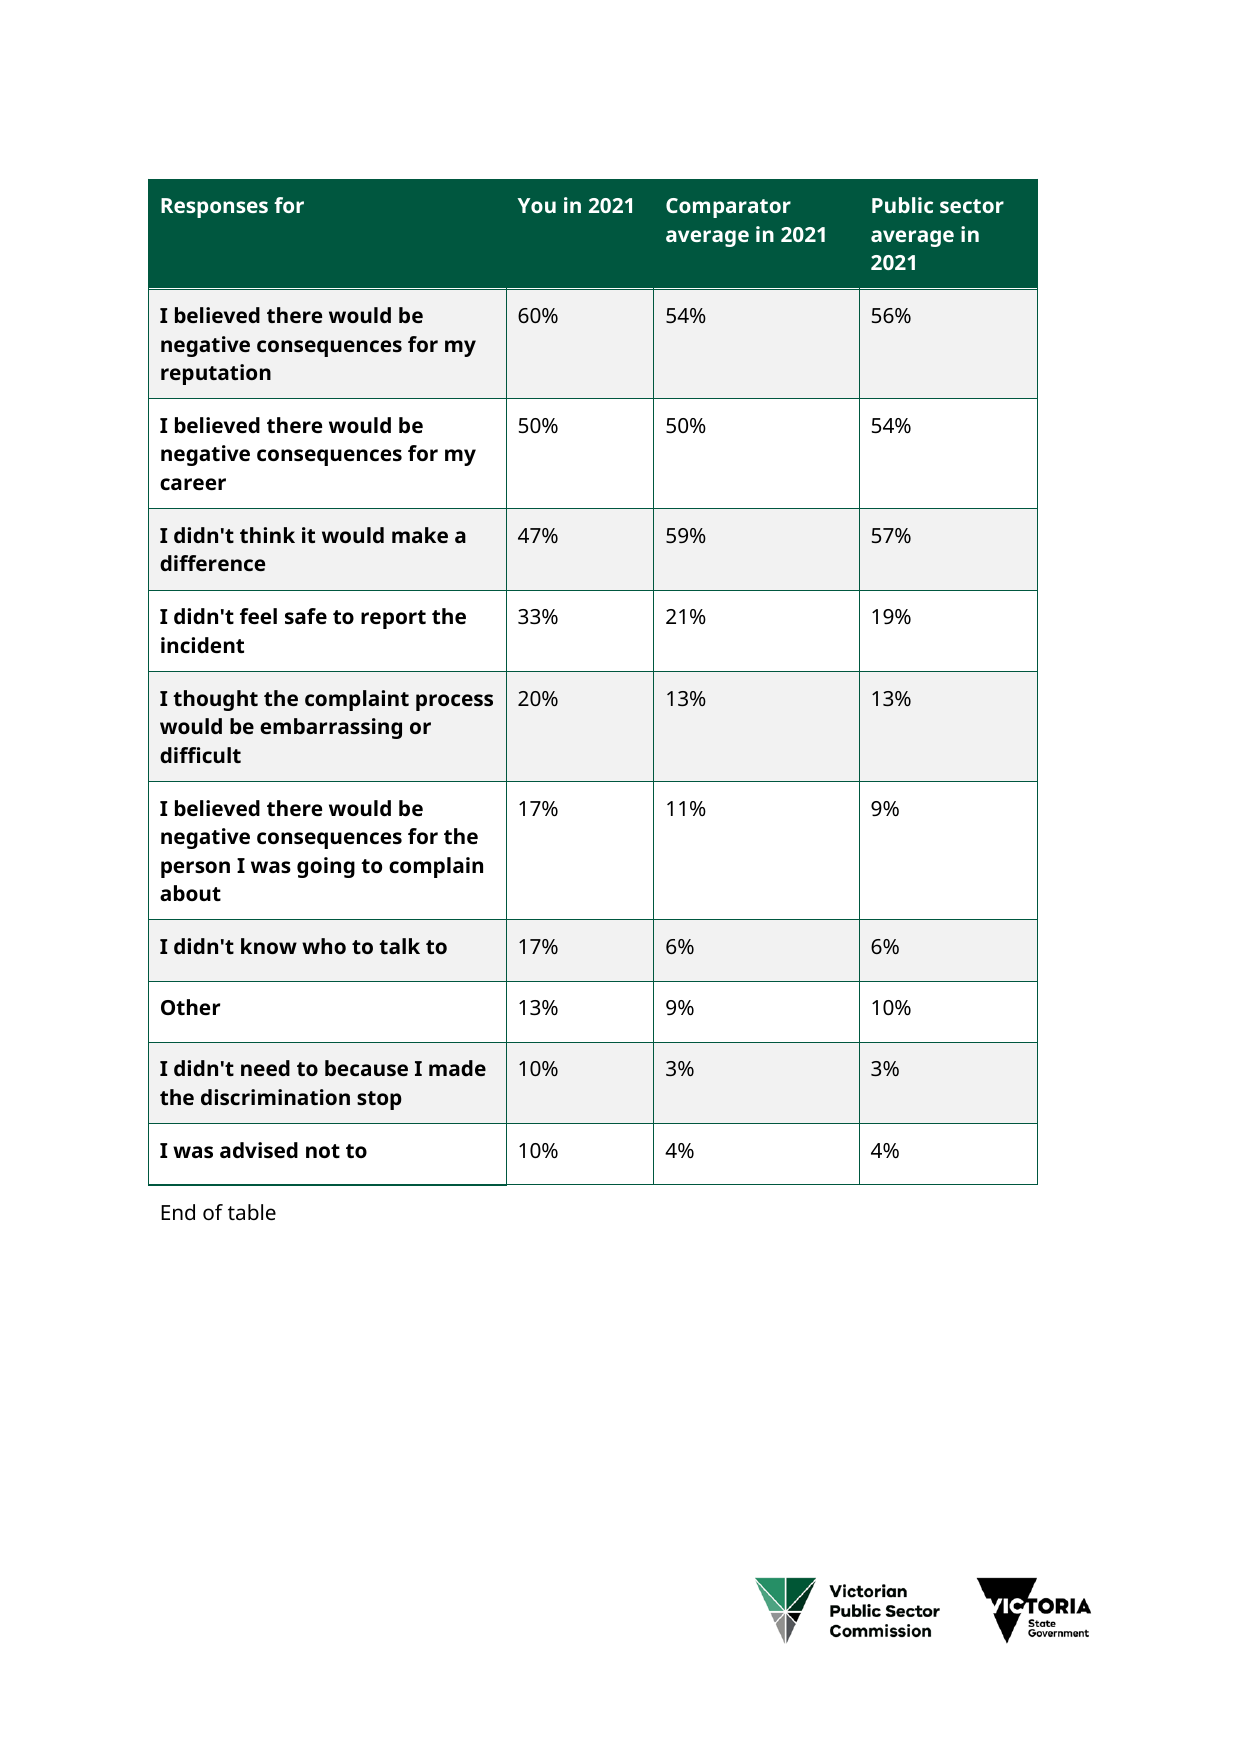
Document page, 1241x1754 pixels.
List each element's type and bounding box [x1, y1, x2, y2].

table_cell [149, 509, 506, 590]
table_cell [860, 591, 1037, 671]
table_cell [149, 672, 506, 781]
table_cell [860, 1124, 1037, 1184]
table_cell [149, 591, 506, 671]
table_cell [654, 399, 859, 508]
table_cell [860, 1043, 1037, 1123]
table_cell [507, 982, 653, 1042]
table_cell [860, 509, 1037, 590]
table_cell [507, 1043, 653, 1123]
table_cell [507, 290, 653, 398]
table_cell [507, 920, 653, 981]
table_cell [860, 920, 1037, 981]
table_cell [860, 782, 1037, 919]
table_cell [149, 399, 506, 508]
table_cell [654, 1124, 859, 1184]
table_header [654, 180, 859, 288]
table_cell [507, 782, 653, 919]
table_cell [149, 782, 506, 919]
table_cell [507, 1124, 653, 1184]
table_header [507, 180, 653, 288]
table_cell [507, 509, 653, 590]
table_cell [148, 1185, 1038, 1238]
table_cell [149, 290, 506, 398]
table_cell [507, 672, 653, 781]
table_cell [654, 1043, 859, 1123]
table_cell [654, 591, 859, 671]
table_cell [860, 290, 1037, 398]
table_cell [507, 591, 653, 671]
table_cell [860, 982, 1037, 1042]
picture [754, 1577, 1093, 1645]
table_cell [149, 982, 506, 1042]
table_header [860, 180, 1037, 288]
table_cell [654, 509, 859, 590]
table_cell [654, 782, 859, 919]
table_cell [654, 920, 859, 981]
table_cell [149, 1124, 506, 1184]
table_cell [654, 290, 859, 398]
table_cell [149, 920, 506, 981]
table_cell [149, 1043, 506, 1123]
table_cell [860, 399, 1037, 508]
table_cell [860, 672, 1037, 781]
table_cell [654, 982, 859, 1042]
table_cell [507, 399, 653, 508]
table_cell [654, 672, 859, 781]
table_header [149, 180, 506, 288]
